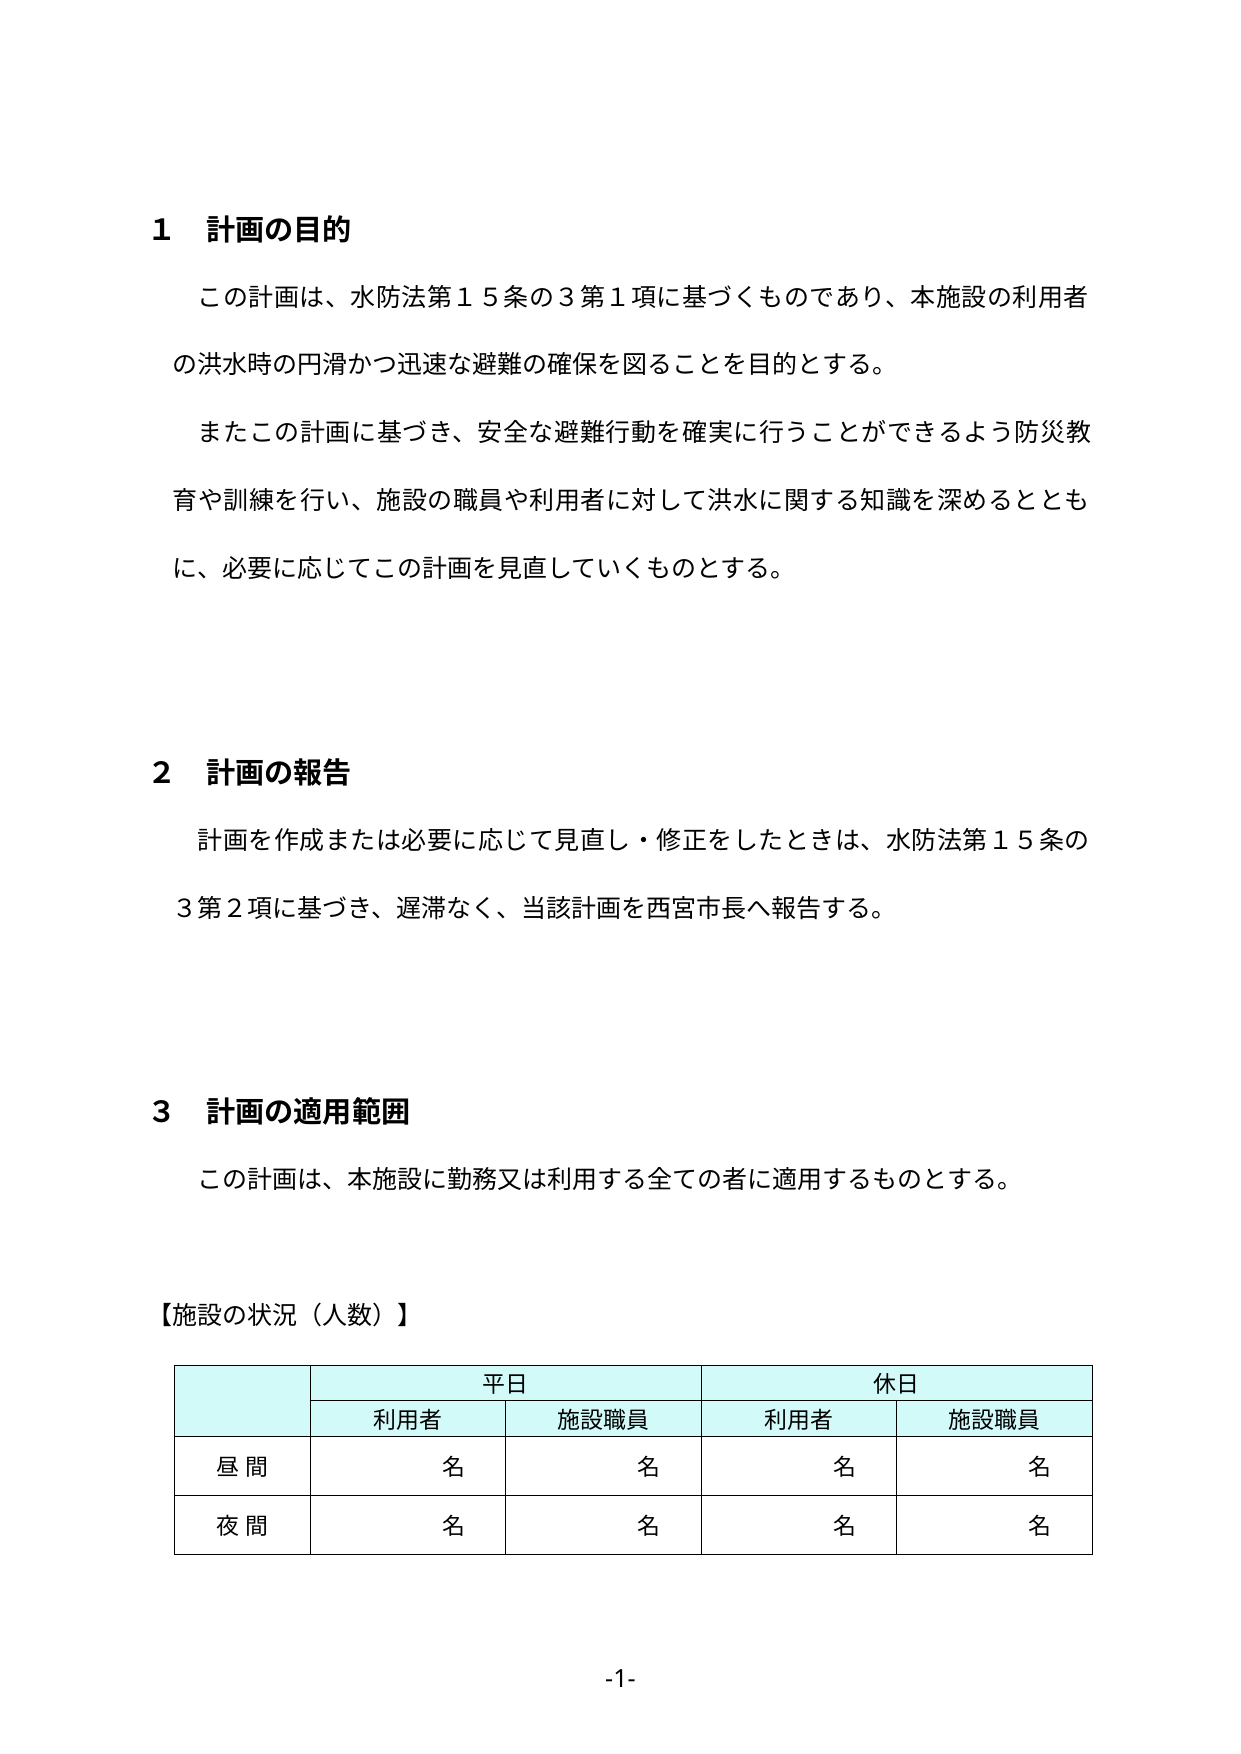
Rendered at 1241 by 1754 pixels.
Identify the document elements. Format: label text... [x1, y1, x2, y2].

table_header 平日 [311, 1366, 701, 1400]
table_cell 名 [702, 1496, 896, 1554]
text 計画を作成または必要に応じて見直し・修正をしたときは、水防法第１５条の３第２項に基づき、遅滞なく、当該計画を西宮市長へ報告する。 [173, 804, 1092, 940]
text ３ 計画の適用範囲 [148, 1076, 1092, 1144]
table_cell 名 [506, 1437, 701, 1495]
table_cell 施設職員 [506, 1401, 701, 1436]
table_cell 名 [702, 1437, 896, 1495]
table_cell 施設職員 [897, 1401, 1092, 1436]
text この計画は、水防法第１５条の３第１項に基づくものであり、本施設の利用者の洪水時の円滑かつ迅速な避難の確保を図ることを目的とする。 [173, 261, 1092, 397]
table_cell 名 [311, 1437, 505, 1495]
text この計画は、本施設に勤務又は利用する全ての者に適用するものとする。 [173, 1144, 1092, 1212]
text またこの計画に基づき、安全な避難行動を確実に行うことができるよう防災教育や訓練を行い、施設の職員や利用者に対して洪水に関する知識を深めるとともに、必要に応じてこの計画を見直していくものとする。 [173, 397, 1092, 601]
text 【施設の状況（人数）】 [148, 1280, 1092, 1348]
text １ 計画の目的 [148, 193, 1092, 261]
table_cell 名 [311, 1496, 505, 1554]
table_header 休日 [702, 1366, 1092, 1400]
table_cell 名 [897, 1437, 1092, 1495]
table_cell 名 [897, 1496, 1092, 1554]
table_cell 名 [506, 1496, 701, 1554]
table_cell 利用者 [311, 1401, 505, 1436]
table_cell 利用者 [702, 1401, 896, 1436]
text ２ 計画の報告 [148, 737, 1092, 804]
table_cell 昼間 [175, 1437, 310, 1495]
table_header [175, 1366, 310, 1436]
table_cell 夜間 [175, 1496, 310, 1554]
